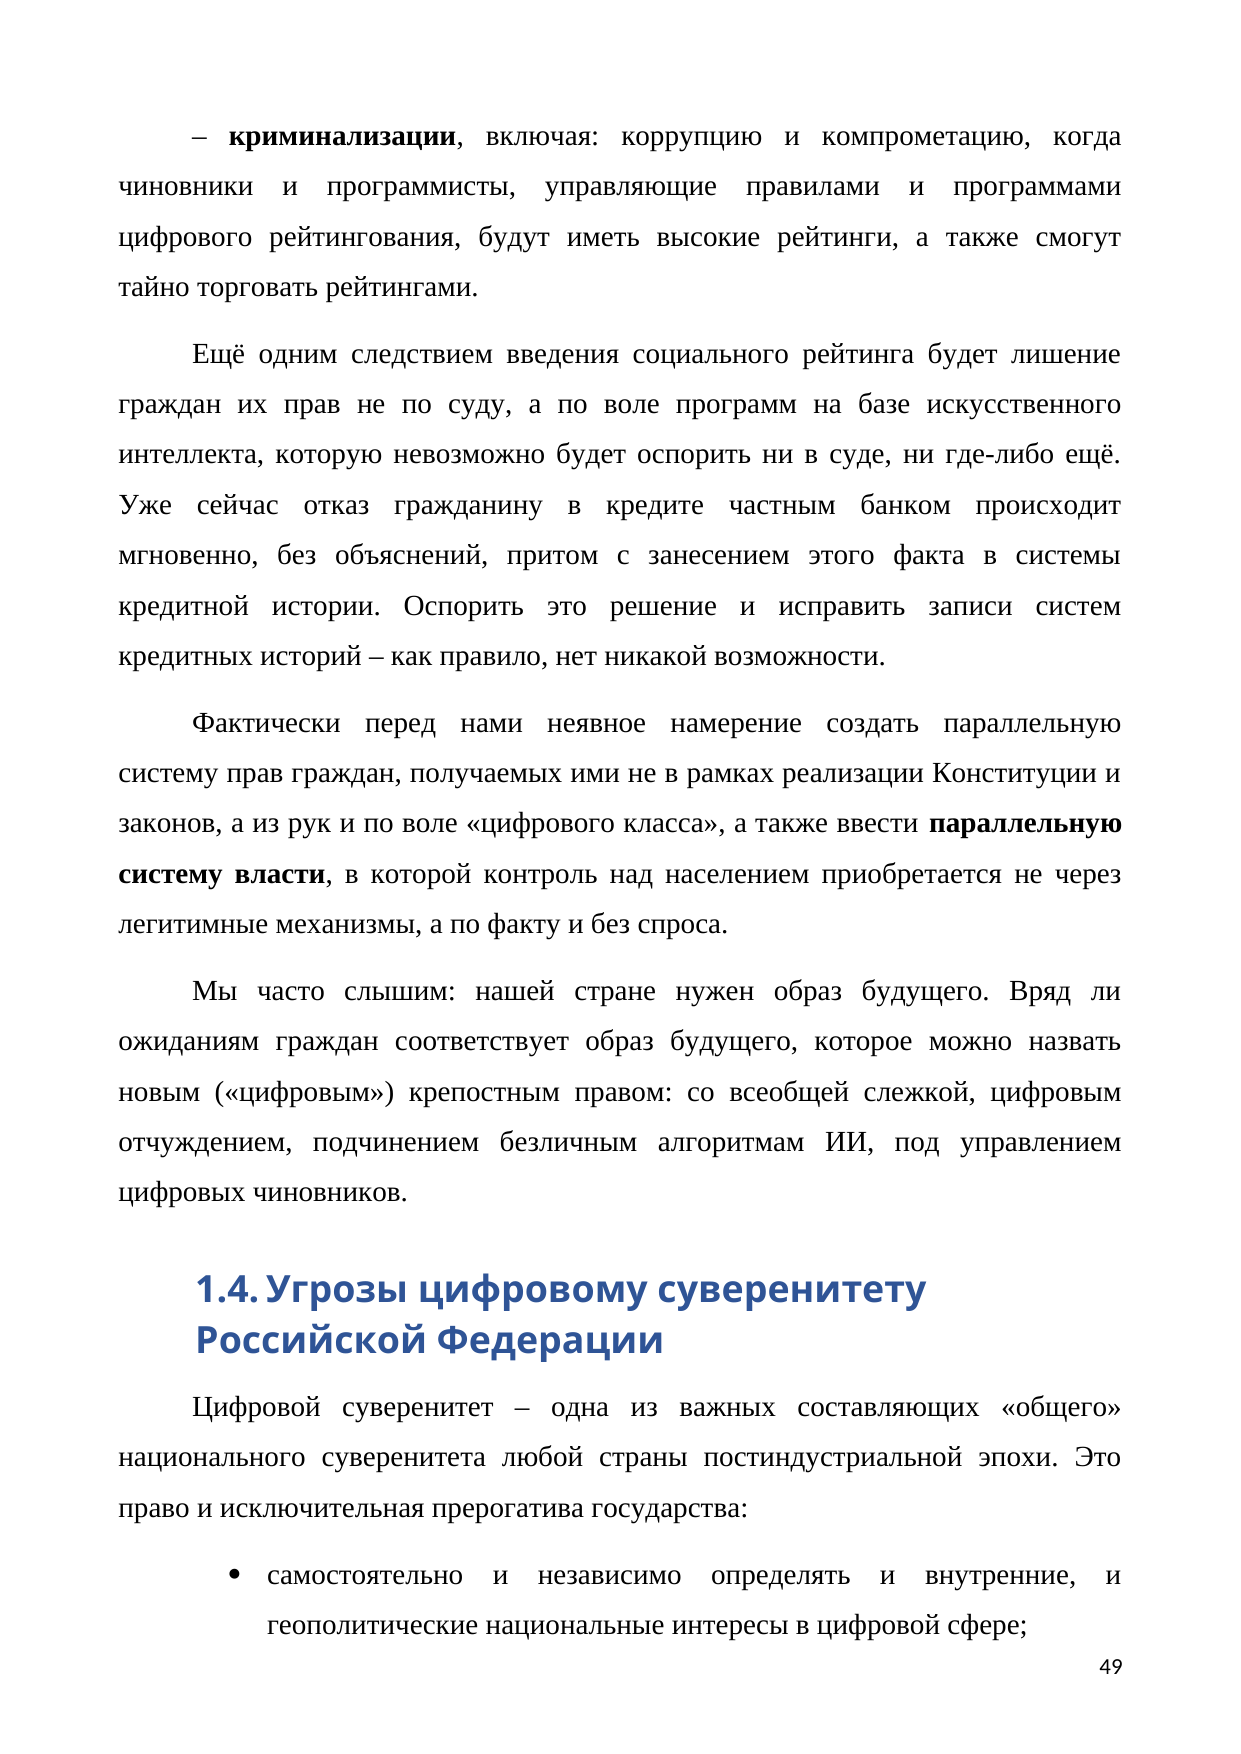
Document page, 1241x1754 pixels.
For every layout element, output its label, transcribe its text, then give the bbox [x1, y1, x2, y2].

text Мы часто слышим: нашей стране нужен образ будущего. Вряд ли ожиданиям граждан соответствует образ будущего, которое можно назвать новым («цифровым») крепостным правом: со всеобщей слежкой, цифровым отчуждением, подчинением безличным алгоритмам ИИ, под управлением цифровых чиновников. [118, 973, 1122, 1208]
text Цифровой суверенитет – одна из важных составляющих «общего» национального суверенитета любой страны постиндустриальной эпохи. Это право и исключительная прерогатива государства: [118, 1389, 1122, 1523]
text Фактически перед нами неявное намерение создать параллельную систему прав граждан, получаемых ими не в рамках реализации Конституции и законов, а из рук и по воле «цифрового класса», а также ввести параллельную систему власти, в которой контроль над населением приобретается не через легитимные механизмы, а по факту и без спроса. [118, 705, 1122, 940]
list самостоятельно и независимо определять и внутренние, и геополитические национальные интересы в цифровой сфере; [229, 1557, 1122, 1641]
text – криминализации, включая: коррупцию и компрометацию, когда чиновники и программисты, управляющие правилами и программами цифрового рейтингования, будут иметь высокие рейтинги, а также смогут тайно торговать рейтингами. [118, 118, 1122, 303]
subtitle Угрозы цифровому суверенитету Российской Федерации [195, 1262, 1122, 1364]
text Ещё одним следствием введения социального рейтинга будет лишение граждан их прав не по суду, а по воле программ на базе искусственного интеллекта, которую невозможно будет оспорить ни в суде, ни где-либо ещё. Уже сейчас отказ гражданину в кредите частным банком происходит мгновенно, без объяснений, притом с занесением этого факта в системы кредитной истории. Оспорить это решение и исправить записи систем кредитных историй – как правило, нет никакой возможности. [118, 336, 1122, 671]
